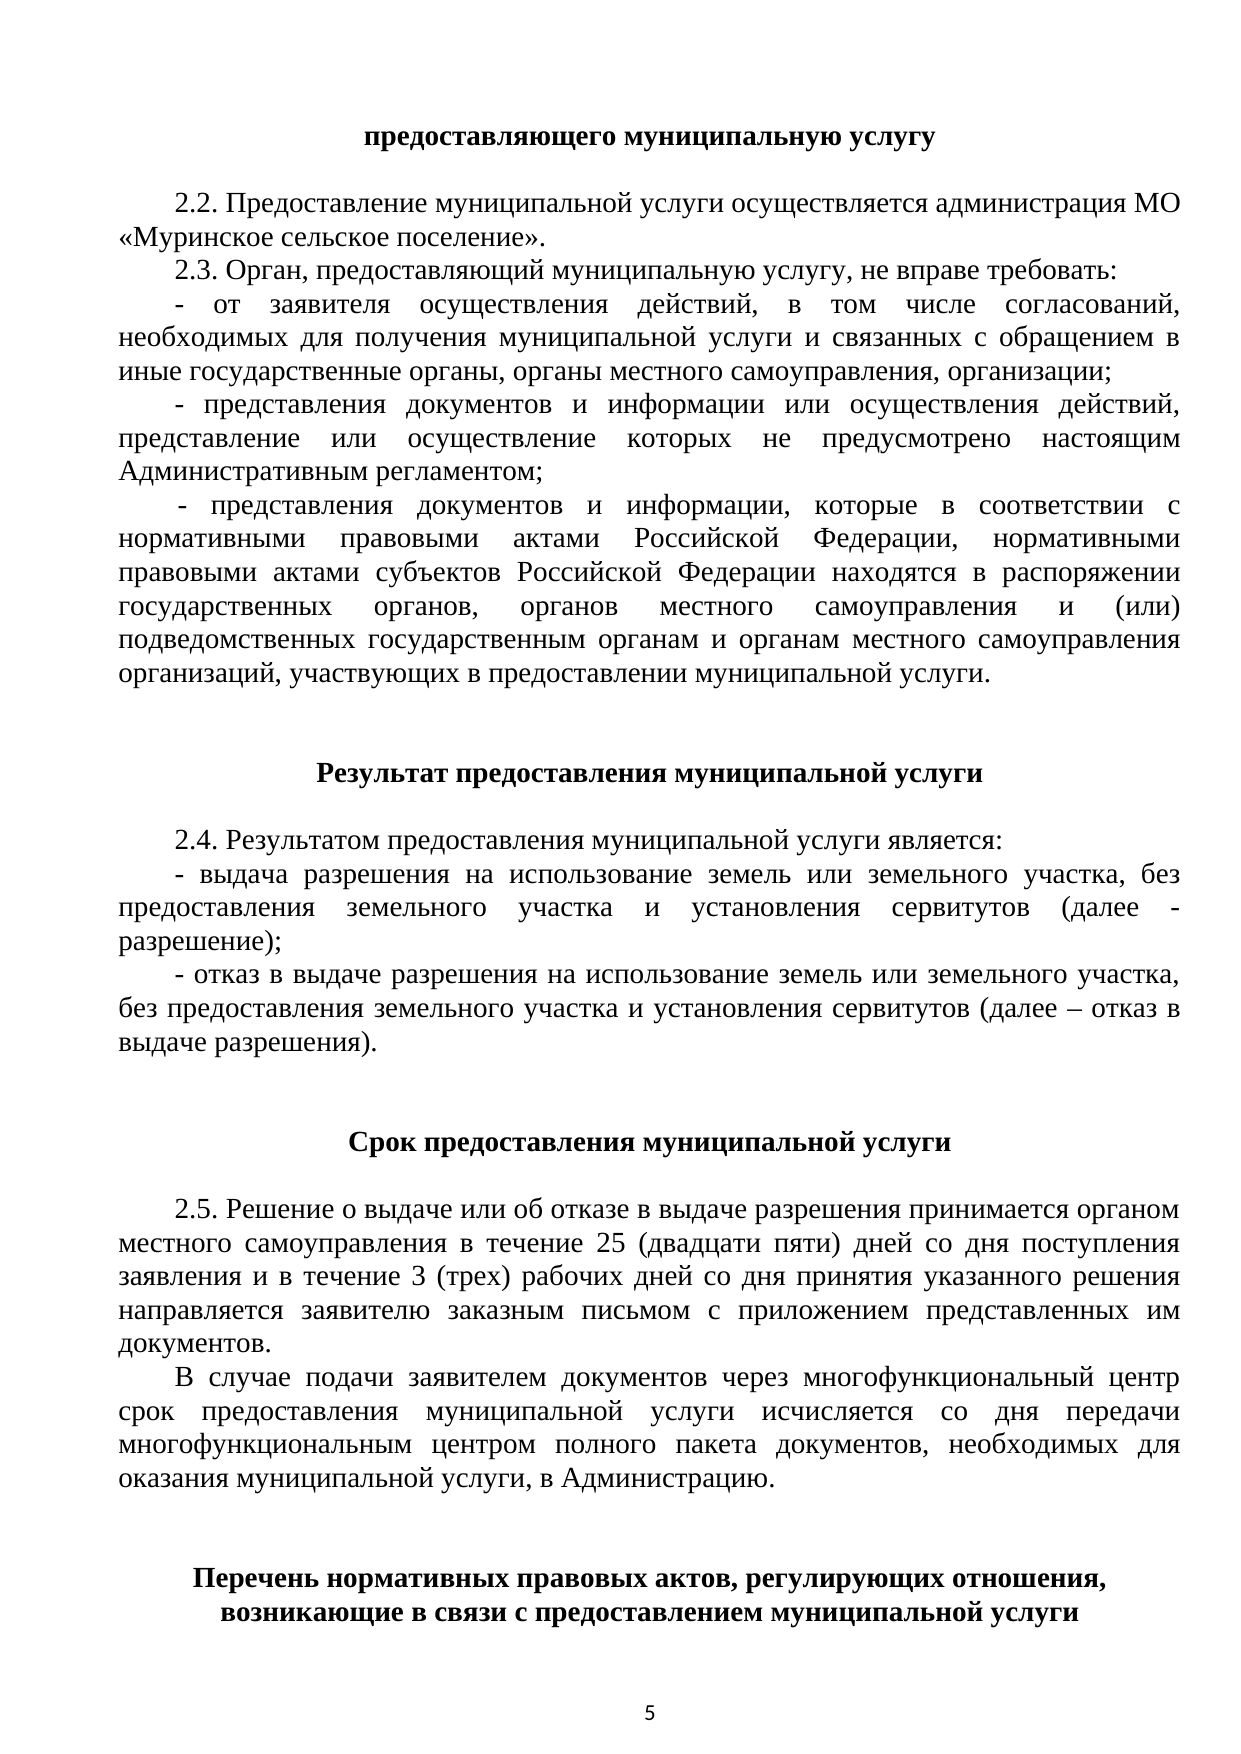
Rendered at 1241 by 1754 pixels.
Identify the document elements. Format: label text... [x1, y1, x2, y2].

text Перечень нормативных правовых актов, регулирующих отношения, [118, 1560, 1181, 1594]
text - выдача разрешения на использование земель или земельного участка, без предоставления земельного участка и установления сервитутов (далее - разрешение); [118, 856, 1181, 957]
text 2.3. Орган, предоставляющий муниципальную услугу, не вправе требовать: [118, 252, 1181, 286]
text - от заявителя осуществления действий, в том числе согласований, необходимых для получения муниципальной услуги и связанных с обращением в иные государственные органы, органы местного самоуправления, организации; [118, 286, 1181, 386]
text Срок предоставления муниципальной услуги [118, 1124, 1181, 1158]
text Результат предоставления муниципальной услуги [118, 755, 1181, 789]
text - отказ в выдаче разрешения на использование земель или земельного участка, без предоставления земельного участка и установления сервитутов (далее – отказ в выдаче разрешения). [118, 957, 1181, 1057]
text 2.4. Результатом предоставления муниципальной услуги является: [118, 822, 1181, 856]
text - представления документов и информации или осуществления действий, представление или осуществление которых не предусмотрено настоящим Административным регламентом; [118, 386, 1181, 487]
text В случае подачи заявителем документов через многофункциональный центр срок предоставления муниципальной услуги исчисляется со дня передачи многофункциональным центром полного пакета документов, необходимых для оказания муниципальной услуги, в Администрацию. [118, 1359, 1181, 1493]
text 2.2. Предоставление муниципальной услуги осуществляется администрация МО «Муринское сельское поселение». [118, 185, 1181, 252]
text - представления документов и информации, которые в соответствии с нормативными правовыми актами Российской Федерации, нормативными правовыми актами субъектов Российской Федерации находятся в распоряжении государственных органов, органов местного самоуправления и (или) подведомственных государственным органам и органам местного самоуправления организаций, участвующих в предоставлении муниципальной услуги. [118, 487, 1181, 688]
text предоставляющего муниципальную услугу [118, 118, 1181, 152]
text 2.5. Решение о выдаче или об отказе в выдаче разрешения принимается органом местного самоуправления в течение 25 (двадцати пяти) дней со дня поступления заявления и в течение 3 (трех) рабочих дней со дня принятия указанного решения направляется заявителю заказным письмом с приложением представленных им документов. [118, 1191, 1181, 1359]
text возникающие в связи с предоставлением муниципальной услуги [118, 1594, 1181, 1627]
